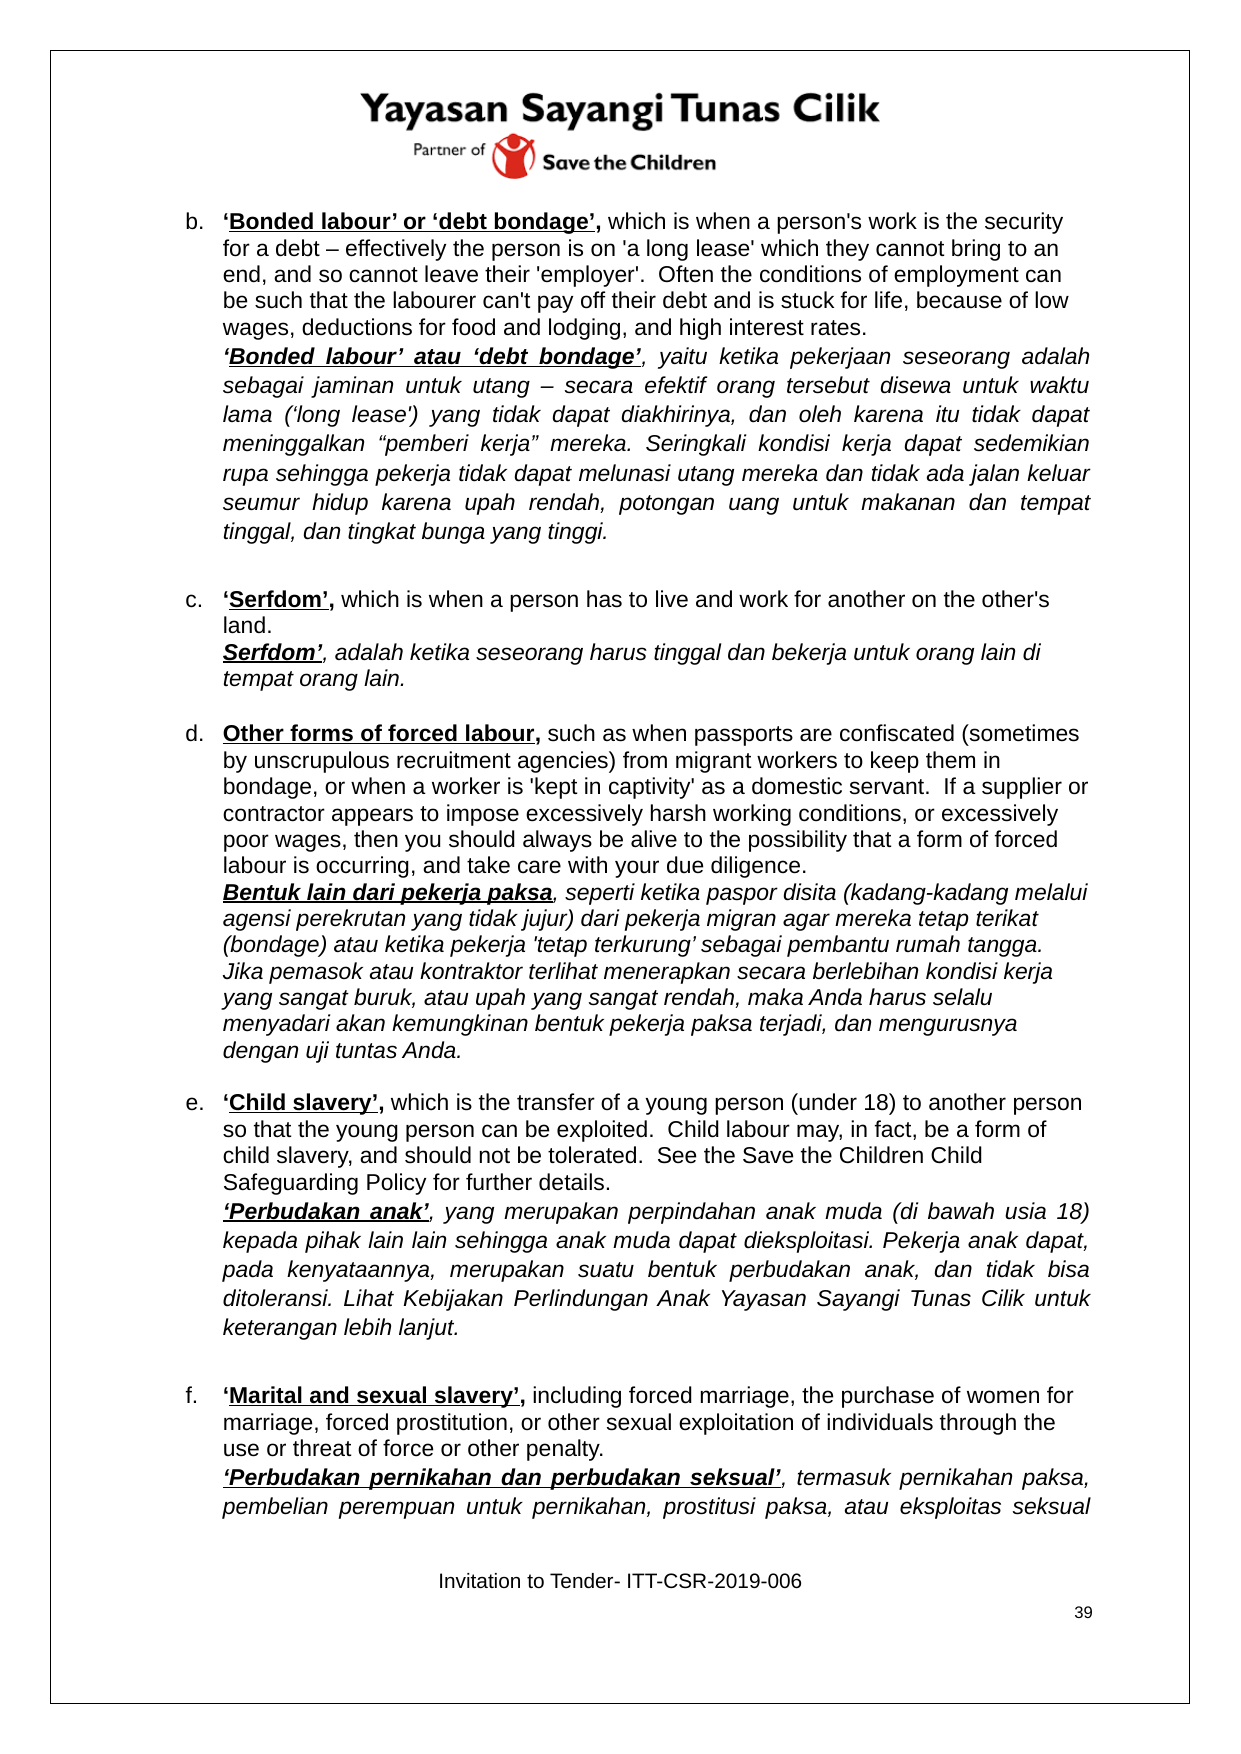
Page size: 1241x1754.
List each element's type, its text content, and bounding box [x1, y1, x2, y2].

picture [360, 73, 880, 179]
list ‘Bonded labour’ or ‘debt bondage’, which is when a person's work is the security for a debt – effectively the person is on 'a long lease' which they cannot bring to an end, and so cannot leave their 'employer'. Often the conditions of employment can be such that the labourer can't pay off their debt and is stuck for life, because of low wages, deductions for food and lodging, and high interest rates. [185, 208, 1093, 340]
list ‘Perbudakan anak’, yang merupakan perpindahan anak muda (di bawah usia 18) kepada pihak lain lain sehingga anak muda dapat dieksploitasi. Pekerja anak dapat, pada kenyataannya, merupakan suatu bentuk perbudakan anak, dan tidak bisa ditoleransi. Lihat Kebijakan Perlindungan Anak Yayasan Sayangi Tunas Cilik untuk keterangan lebih lanjut. [223, 1195, 1093, 1341]
list Other forms of forced labour, such as when passports are confiscated (sometimes by unscrupulous recruitment agencies) from migrant workers to keep them in bondage, or when a worker is 'kept in captivity' as a domestic servant. If a supplier or contractor appears to impose excessively harsh working conditions, or excessively poor wages, then you should always be alive to the possibility that a form of forced labour is occurring, and take care with your due diligence. [185, 720, 1093, 878]
list ‘Serfdom’, which is when a person has to live and work for another on the other's land. [185, 586, 1093, 638]
list ‘Bonded labour’ atau ‘debt bondage’, yaitu ketika pekerjaan seseorang adalah sebagai jaminan untuk utang – secara efektif orang tersebut disewa untuk waktu lama (‘long lease') yang tidak dapat diakhirinya, dan oleh karena itu tidak dapat meninggalkan “pemberi kerja” mereka. Seringkali kondisi kerja dapat sedemikian rupa sehingga pekerja tidak dapat melunasi utang mereka dan tidak ada jalan keluar seumur hidup karena upah rendah, potongan uang untuk makanan dan tempat tinggal, dan tingkat bunga yang tinggi. [223, 340, 1093, 544]
text Bentuk lain dari pekerja paksa, seperti ketika paspor disita (kadang-kadang melalui agensi perekrutan yang tidak jujur) dari pekerja migran agar mereka tetap terikat (bondage) atau ketika pekerja 'tetap terkurung’ sebagai pembantu rumah tangga. Jika pemasok atau kontraktor terlihat menerapkan secara berlebihan kondisi kerja yang sangat buruk, atau upah yang sangat rendah, maka Anda harus selalu menyadari akan kemungkinan bentuk pekerja paksa terjadi, dan mengurusnya dengan uji tuntas Anda. [223, 878, 1093, 1063]
text Serfdom’, adalah ketika seseorang harus tinggal dan bekerja untuk orang lain di tempat orang lain. [223, 638, 1093, 691]
list ‘Marital and sexual slavery’, including forced marriage, the purchase of women for marriage, forced prostitution, or other sexual exploitation of individuals through the use or threat of force or other penalty. [185, 1382, 1093, 1461]
list ‘Child slavery’, which is the transfer of a young person (under 18) to another person so that the young person can be exploited. Child labour may, in fact, be a form of child slavery, and should not be tolerated. See the Save the Children Child Safeguarding Policy for further details. [185, 1089, 1093, 1195]
